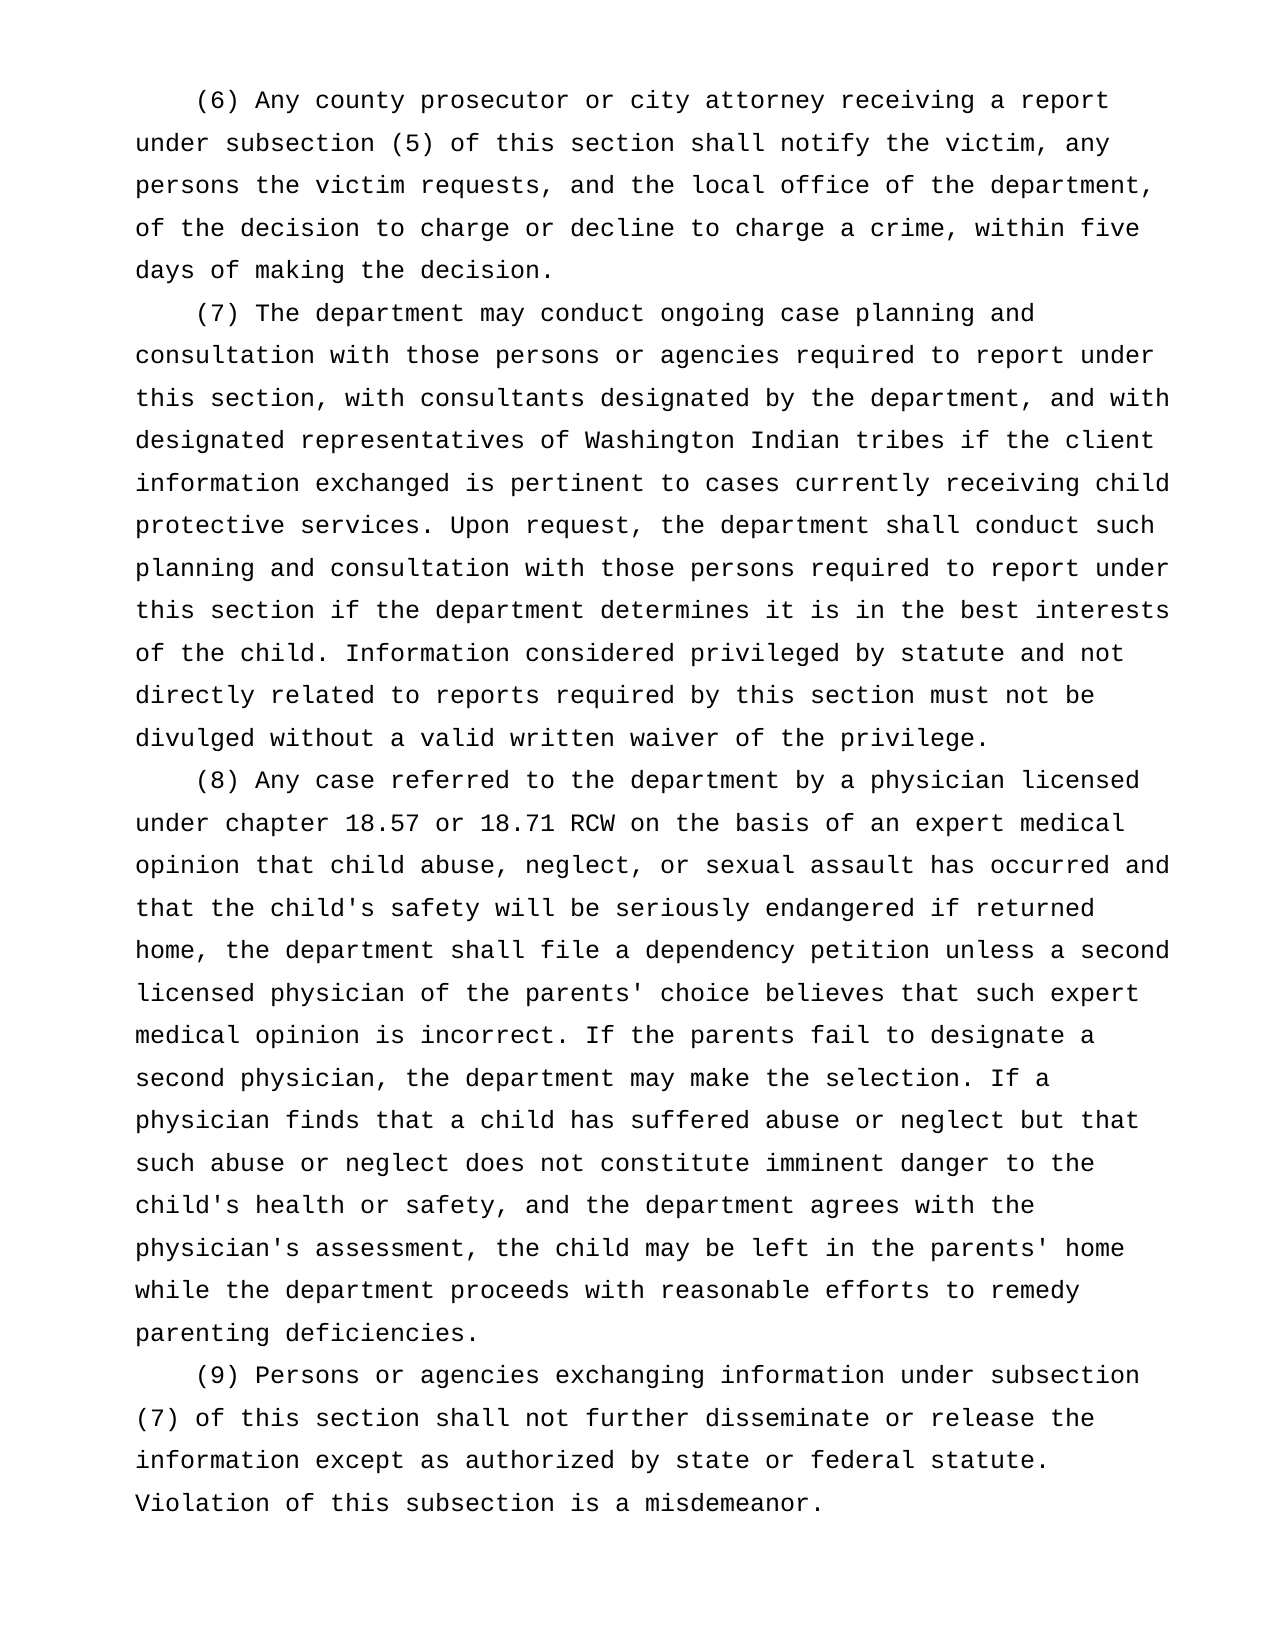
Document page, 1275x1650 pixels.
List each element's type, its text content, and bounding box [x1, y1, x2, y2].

text (6) Any county prosecutor or city attorney receiving a report under subsection (5) of this section shall notify the victim, any persons the victim requests, and the local office of the department, of the decision to charge or decline to charge a crime, within five days of making the decision. [135, 75, 1170, 287]
text (7) The department may conduct ongoing case planning and consultation with those persons or agencies required to report under this section, with consultants designated by the department, and with designated representatives of Washington Indian tribes if the client information exchanged is pertinent to cases currently receiving child protective services. Upon request, the department shall conduct such planning and consultation with those persons required to report under this section if the department determines it is in the best interests of the child. Information considered privileged by statute and not directly related to reports required by this section must not be divulged without a valid written waiver of the privilege. [135, 287, 1170, 755]
text (8) Any case referred to the department by a physician licensed under chapter 18.57 or 18.71 RCW on the basis of an expert medical opinion that child abuse, neglect, or sexual assault has occurred and that the child's safety will be seriously endangered if returned home, the department shall file a dependency petition unless a second licensed physician of the parents' choice believes that such expert medical opinion is incorrect. If the parents fail to designate a second physician, the department may make the selection. If a physician finds that a child has suffered abuse or neglect but that such abuse or neglect does not constitute imminent danger to the child's health or safety, and the department agrees with the physician's assessment, the child may be left in the parents' home while the department proceeds with reasonable efforts to remedy parenting deficiencies. [135, 755, 1170, 1350]
text (9) Persons or agencies exchanging information under subsection (7) of this section shall not further disseminate or release the information except as authorized by state or federal statute. Violation of this subsection is a misdemeanor. [135, 1350, 1170, 1520]
